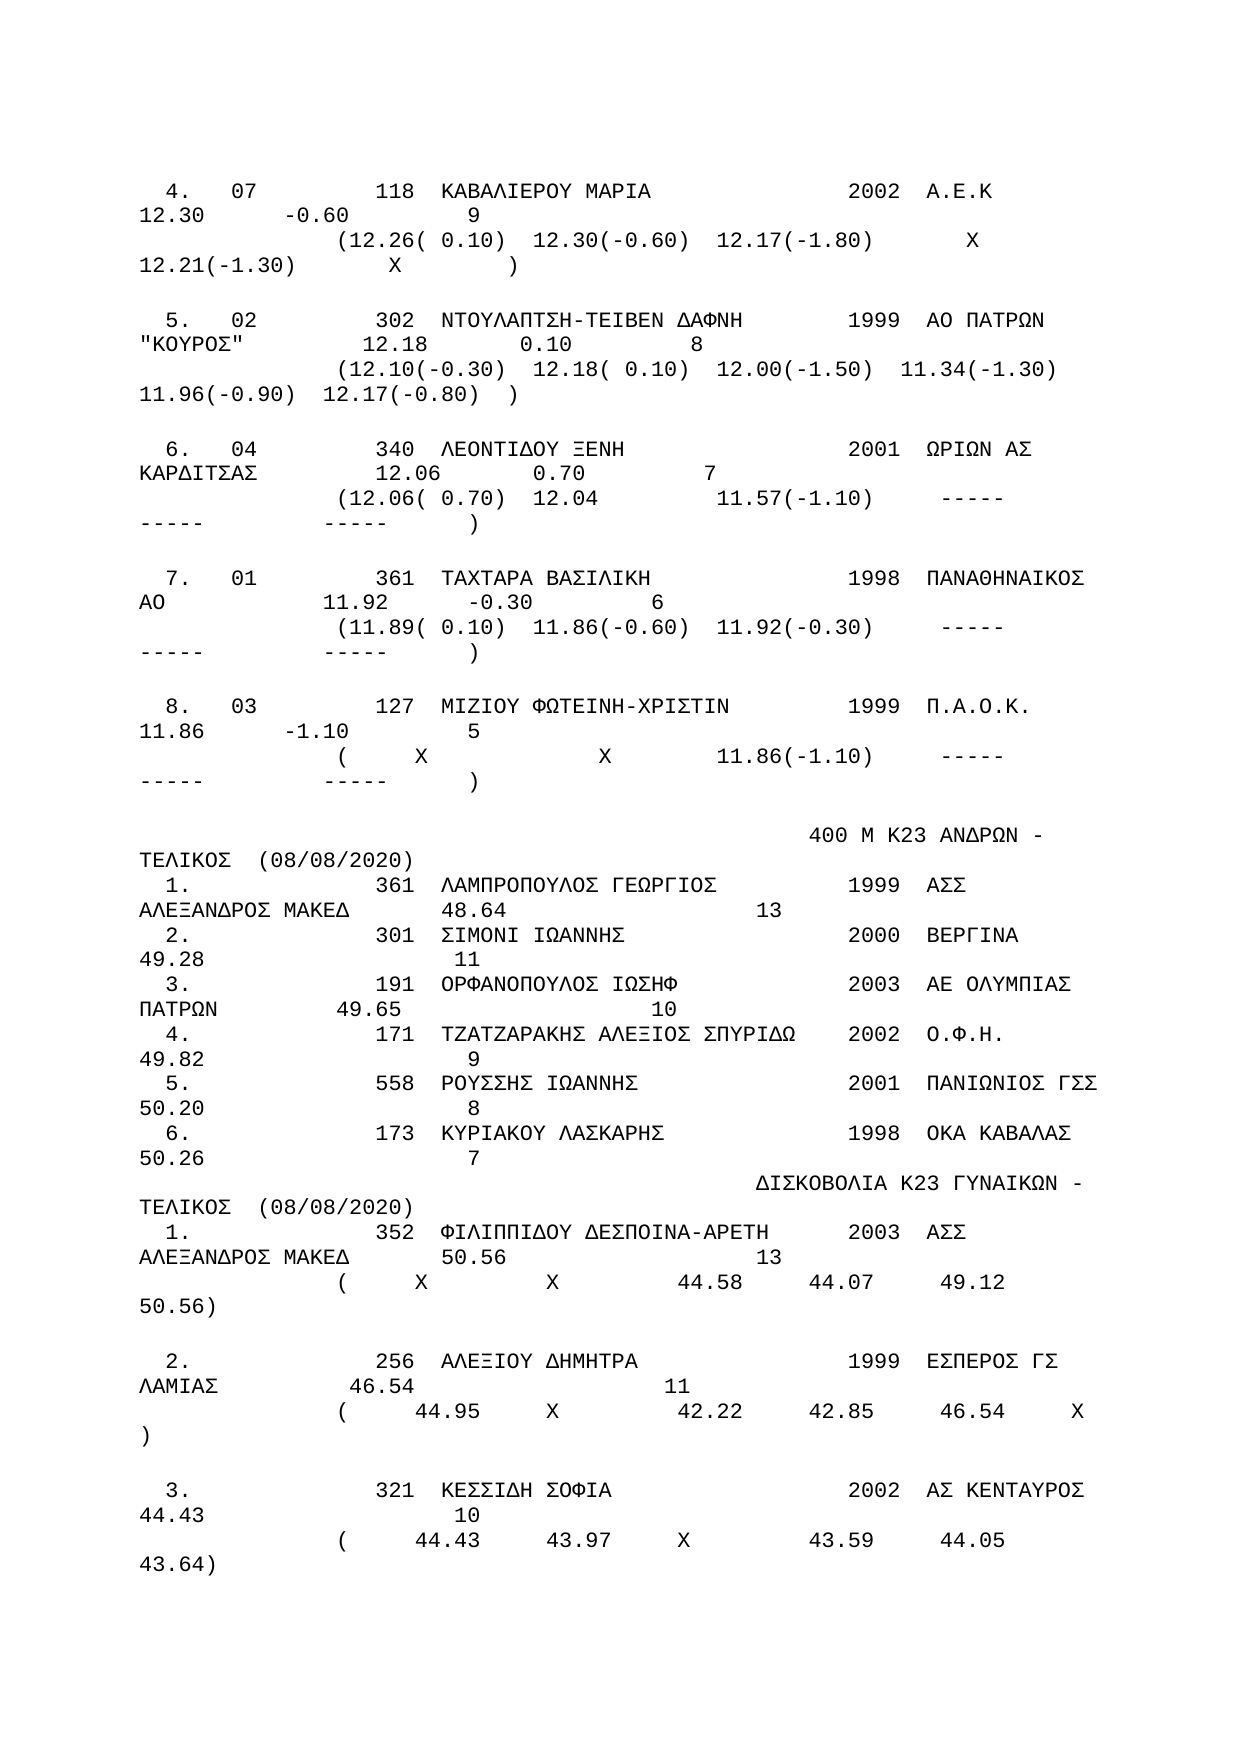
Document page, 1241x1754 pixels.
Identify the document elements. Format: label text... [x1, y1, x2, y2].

text 5. 02 302 ΝΤΟΥΛΑΠΤΣΗ-ΤΕΙΒΕΝ ΔΑΦΝΗ 1999 ΑΟ ΠΑΤΡΩΝ "ΚΟΥΡΟΣ" 12.18 0.10 8 [139, 309, 1101, 358]
text ΔΙΣΚΟΒΟΛΙΑ Κ23 ΓΥΝΑΙΚΩΝ - ΤΕΛΙΚΟΣ (08/08/2020) [139, 1172, 1101, 1221]
text 3. 321 ΚΕΣΣΙΔΗ ΣΟΦΙΑ 2002 ΑΣ ΚΕΝΤΑΥΡΟΣ 44.43 10 [139, 1479, 1101, 1529]
text 6. 04 340 ΛΕΟΝΤΙΔΟΥ ΞΕΝΗ 2001 ΩΡΙΩΝ ΑΣ ΚΑΡΔΙΤΣΑΣ 12.06 0.70 7 [139, 438, 1101, 487]
text 4. 171 ΤΖΑΤΖΑΡΑΚΗΣ ΑΛΕΞΙΟΣ ΣΠΥΡΙΔΩ 2002 Ο.Φ.Η. 49.82 9 [139, 1023, 1101, 1072]
text ( 44.43 43.97 X 43.59 44.05 43.64) [139, 1529, 1101, 1578]
text 3. 191 ΟΡΦΑΝΟΠΟΥΛΟΣ ΙΩΣΗΦ 2003 ΑΕ ΟΛΥΜΠΙΑΣ ΠΑΤΡΩΝ 49.65 10 [139, 973, 1101, 1023]
text (12.10(-0.30) 12.18( 0.10) 12.00(-1.50) 11.34(-1.30) 11.96(-0.90) 12.17(-0.80) ) [139, 358, 1101, 408]
text 6. 173 ΚΥΡΙΑΚΟΥ ΛΑΣΚΑΡΗΣ 1998 ΟΚΑ ΚΑΒΑΛΑΣ 50.26 7 [139, 1122, 1101, 1172]
text 7. 01 361 ΤΑΧΤΑΡΑ ΒΑΣΙΛΙΚΗ 1998 ΠΑΝΑΘΗΝΑΙΚΟΣ ΑΟ 11.92 -0.30 6 [139, 567, 1101, 616]
text (12.06( 0.70) 12.04 11.57(-1.10) ----- ----- ----- ) [139, 487, 1101, 537]
text 8. 03 127 ΜΙΖΙΟΥ ΦΩΤΕΙΝΗ-ΧΡΙΣΤΙΝ 1999 Π.Α.Ο.Κ. 11.86 -1.10 5 [139, 696, 1101, 745]
text 2. 301 ΣΙΜΟΝΙ ΙΩΑΝΝΗΣ 2000 ΒΕΡΓΙΝΑ 49.28 11 [139, 924, 1101, 973]
text 1. 361 ΛΑΜΠΡΟΠΟΥΛΟΣ ΓΕΩΡΓΙΟΣ 1999 ΑΣΣ ΑΛΕΞΑΝΔΡΟΣ ΜΑΚΕΔ 48.64 13 [139, 874, 1101, 924]
text 5. 558 ΡΟΥΣΣΗΣ ΙΩΑΝΝΗΣ 2001 ΠΑΝΙΩΝΙΟΣ ΓΣΣ 50.20 8 [139, 1072, 1101, 1122]
text 4. 07 118 ΚΑΒΑΛΙΕΡΟΥ ΜΑΡΙΑ 2002 Α.Ε.Κ 12.30 -0.60 9 [139, 180, 1101, 229]
text (11.89( 0.10) 11.86(-0.60) 11.92(-0.30) ----- ----- ----- ) [139, 616, 1101, 666]
text ( 44.95 X 42.22 42.85 46.54 X ) [139, 1400, 1101, 1449]
text ( X X 11.86(-1.10) ----- ----- ----- ) [139, 745, 1101, 795]
text 400 M K23 ΑΝΔΡΩΝ - ΤΕΛΙΚΟΣ (08/08/2020) [139, 824, 1101, 874]
text ( X X 44.58 44.07 49.12 50.56) [139, 1271, 1101, 1320]
text 1. 352 ΦΙΛΙΠΠΙΔΟΥ ΔΕΣΠΟΙΝΑ-ΑΡΕΤΗ 2003 ΑΣΣ ΑΛΕΞΑΝΔΡΟΣ ΜΑΚΕΔ 50.56 13 [139, 1221, 1101, 1271]
text (12.26( 0.10) 12.30(-0.60) 12.17(-1.80) X 12.21(-1.30) X ) [139, 229, 1101, 279]
text 2. 256 ΑΛΕΞΙΟΥ ΔΗΜΗΤΡΑ 1999 ΕΣΠΕΡΟΣ ΓΣ ΛΑΜΙΑΣ 46.54 11 [139, 1350, 1101, 1400]
